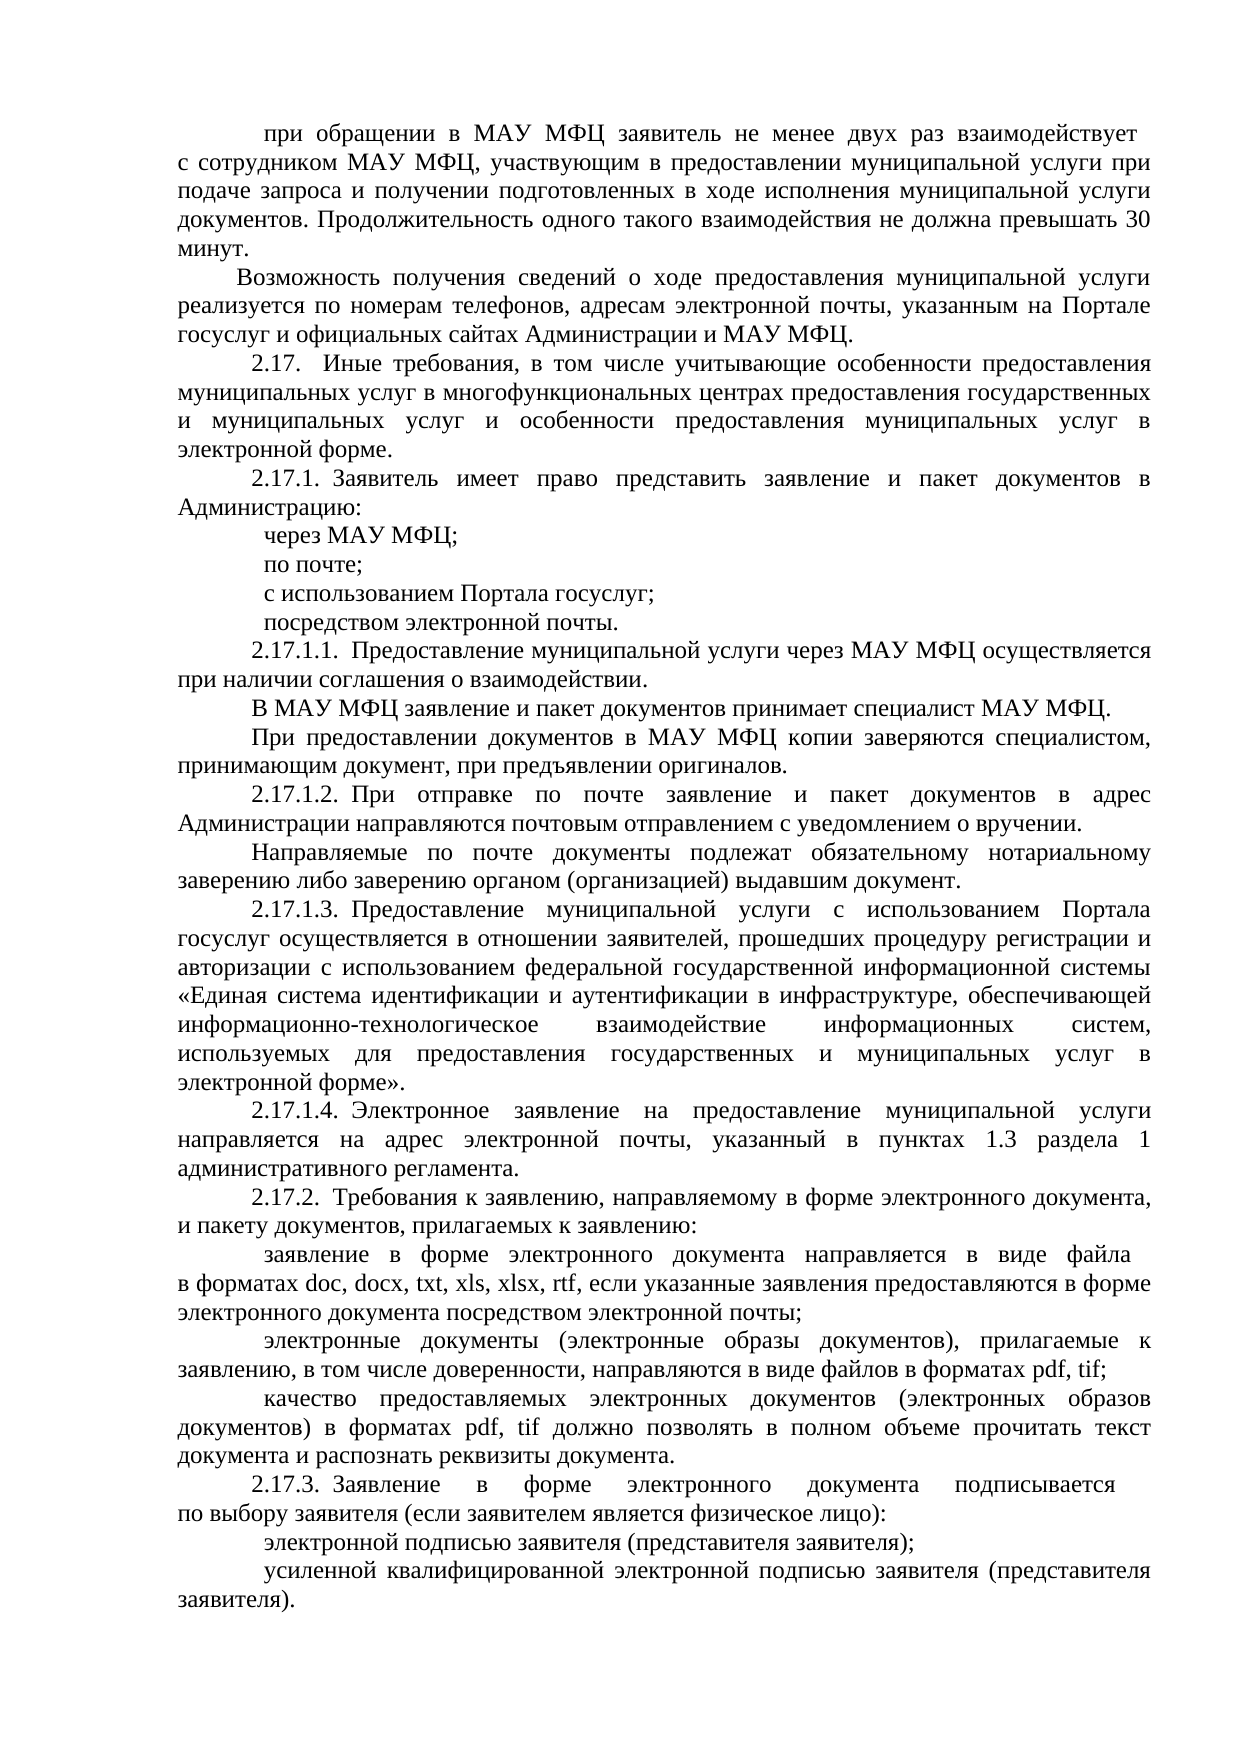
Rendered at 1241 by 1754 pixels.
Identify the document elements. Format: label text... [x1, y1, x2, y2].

text электронные документы (электронные образы документов), прилагаемые к заявлению, в том числе доверенности, направляются в виде файлов в форматах pdf, tif; [177, 1326, 1152, 1383]
text 2.17.1.3. Предоставление муниципальной услуги с использованием Портала госуслуг осуществляется в отношении заявителей, прошедших процедуру регистрации и авторизации с использованием федеральной государственной информационной системы «Единая система идентификации и аутентификации в инфраструктуре, обеспечивающей информационно-технологическое взаимодействие информационных систем, используемых для предоставления государственных и муниципальных услуг в электронной форме». [177, 894, 1152, 1096]
text усиленной квалифицированной электронной подписью заявителя (представителя заявителя). [177, 1556, 1152, 1613]
text 2.17.1.4. Электронное заявление на предоставление муниципальной услуги направляется на адрес электронной почты, указанный в пунктах 1.3 раздела 1 административного регламента. [177, 1096, 1152, 1182]
text с использованием Портала госуслуг; [177, 578, 1152, 607]
text 2.17.1. Заявитель имеет право представить заявление и пакет документов в Администрацию: [177, 463, 1152, 521]
text заявление в форме электронного документа направляется в виде файла в форматах doc, docx, txt, xls, xlsx, rtf, если указанные заявления предоставляются в форме электронного документа посредством электронной почты; [177, 1239, 1152, 1326]
text Направляемые по почте документы подлежат обязательному нотариальному заверению либо заверению органом (организацией) выдавшим документ. [177, 837, 1152, 894]
text 2.17. Иные требования, в том числе учитывающие особенности предоставления муниципальных услуг в многофункциональных центрах предоставления государственных и муниципальных услуг и особенности предоставления муниципальных услуг в электронной форме. [177, 348, 1152, 463]
text 2.17.2. Требования к заявлению, направляемому в форме электронного документа, и пакету документов, прилагаемых к заявлению: [177, 1182, 1152, 1239]
text посредством электронной почты. [177, 607, 1152, 636]
text При предоставлении документов в МАУ МФЦ копии заверяются специалистом, принимающим документ, при предъявлении оригиналов. [177, 722, 1152, 779]
text 2.17.1.2. При отправке по почте заявление и пакет документов в адрес Администрации направляются почтовым отправлением с уведомлением о вручении. [177, 779, 1152, 837]
text качество предоставляемых электронных документов (электронных образов документов) в форматах pdf, tif должно позволять в полном объеме прочитать текст документа и распознать реквизиты документа. [177, 1383, 1152, 1469]
text по почте; [177, 549, 1152, 578]
text В МАУ МФЦ заявление и пакет документов принимает специалист МАУ МФЦ. [177, 693, 1152, 722]
text через МАУ МФЦ; [177, 521, 1152, 549]
text при обращении в МАУ МФЦ заявитель не менее двух раз взаимодействует с сотрудником МАУ МФЦ, участвующим в предоставлении муниципальной услуги при подаче запроса и получении подготовленных в ходе исполнения муниципальной услуги документов. Продолжительность одного такого взаимодействия не должна превышать 30 минут. [177, 118, 1152, 262]
text 2.17.1.1. Предоставление муниципальной услуги через МАУ МФЦ осуществляется при наличии соглашения о взаимодействии. [177, 636, 1152, 693]
text Возможность получения сведений о ходе предоставления муниципальной услуги реализуется по номерам телефонов, адресам электронной почты, указанным на Портале госуслуг и официальных сайтах Администрации и МАУ МФЦ. [177, 262, 1152, 348]
text электронной подписью заявителя (представителя заявителя); [177, 1527, 1152, 1556]
text 2.17.3. Заявление в форме электронного документа подписывается по выбору заявителя (если заявителем является физическое лицо): [177, 1469, 1152, 1527]
